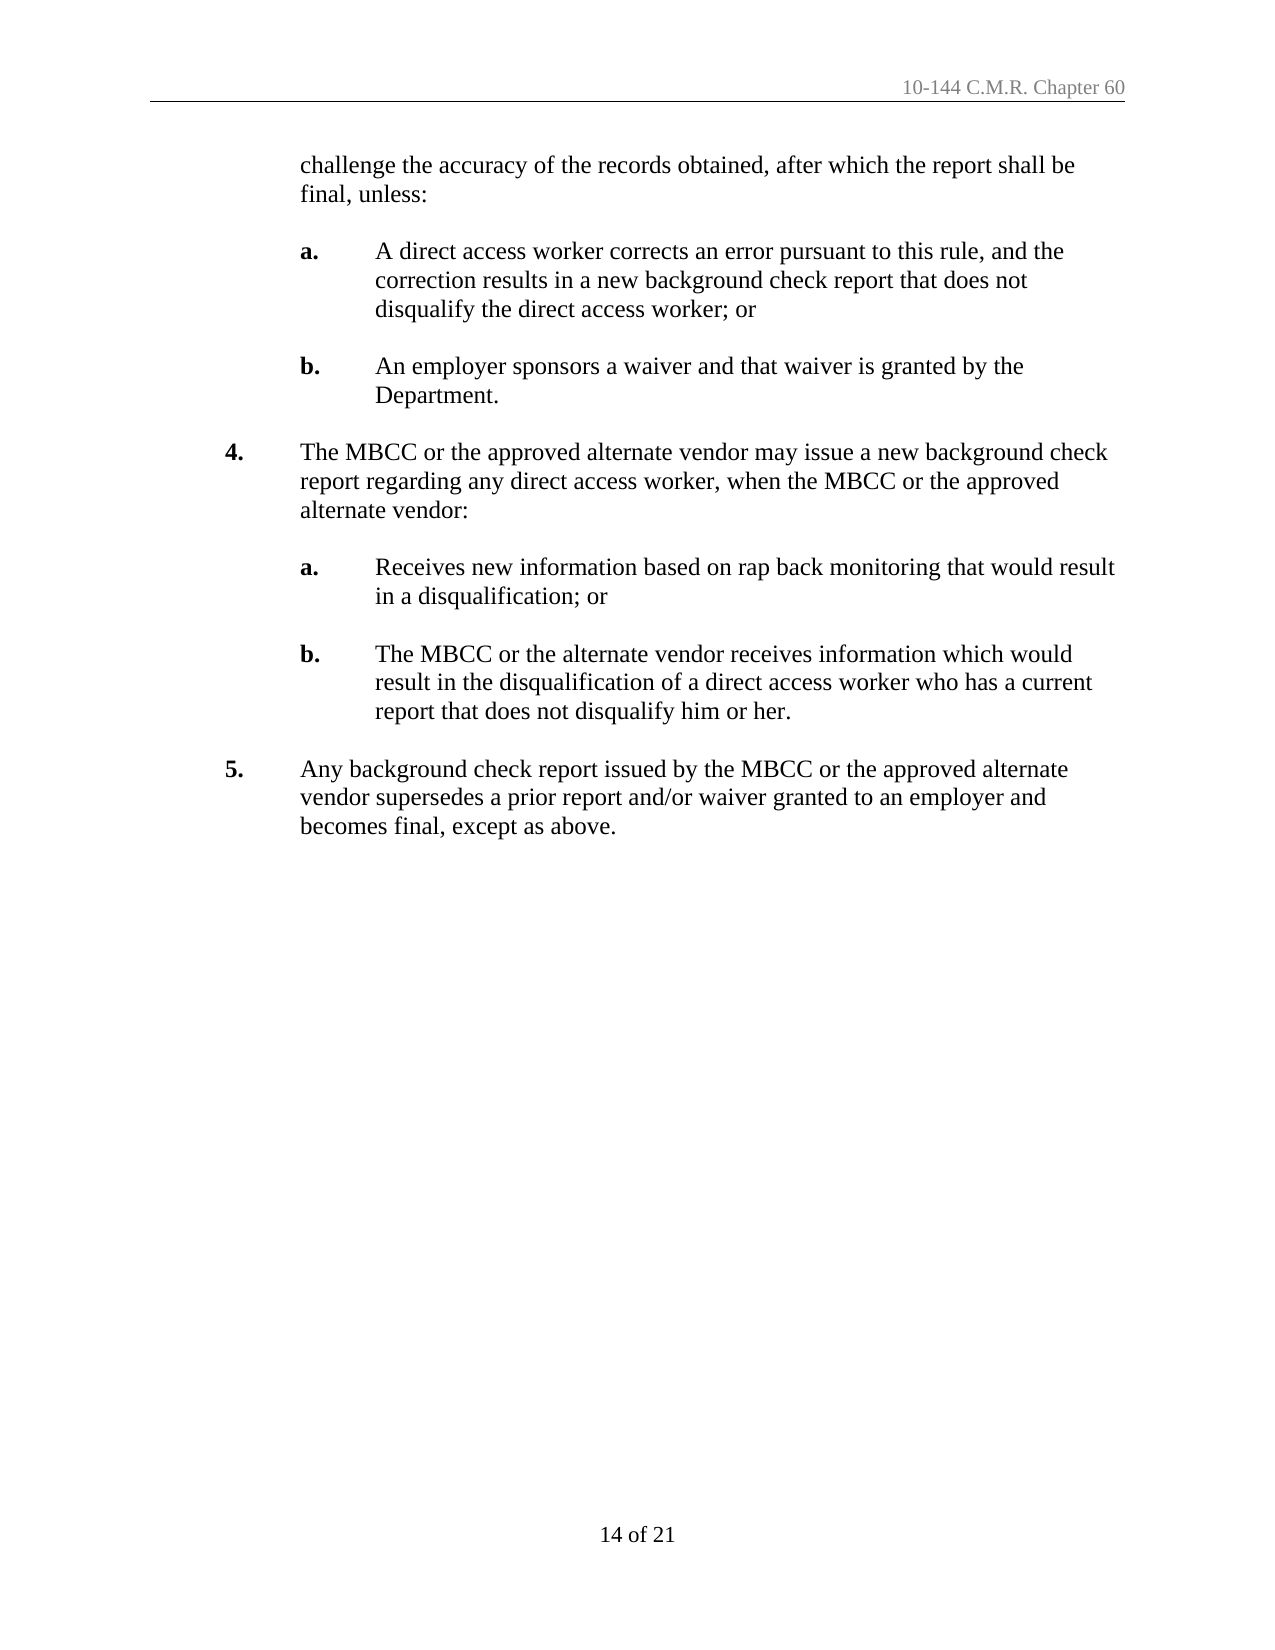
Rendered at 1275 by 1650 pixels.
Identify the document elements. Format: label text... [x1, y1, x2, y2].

text a. A direct access worker corrects an error pursuant to this rule, and the correction results in a new background check report that does not disqualify the direct access worker; or [300, 236, 1125, 322]
text b. The MBCC or the alternate vendor receives information which would result in the disqualification of a direct access worker who has a current report that does not disqualify him or her. [300, 639, 1125, 725]
text a. Receives new information based on rap back monitoring that would result in a disqualification; or [300, 552, 1125, 610]
text b. An employer sponsors a waiver and that waiver is granted by the Department. [300, 351, 1125, 409]
text 4. The MBCC or the approved alternate vendor may issue a new background check report regarding any direct access worker, when the MBCC or the approved alternate vendor: [225, 437, 1125, 524]
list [225, 150, 1125, 207]
list 5. Any background check report issued by the MBCC or the approved alternate vendor supersedes a prior report and/or waiver granted to an employer and becomes final, except as above. [225, 754, 1125, 840]
